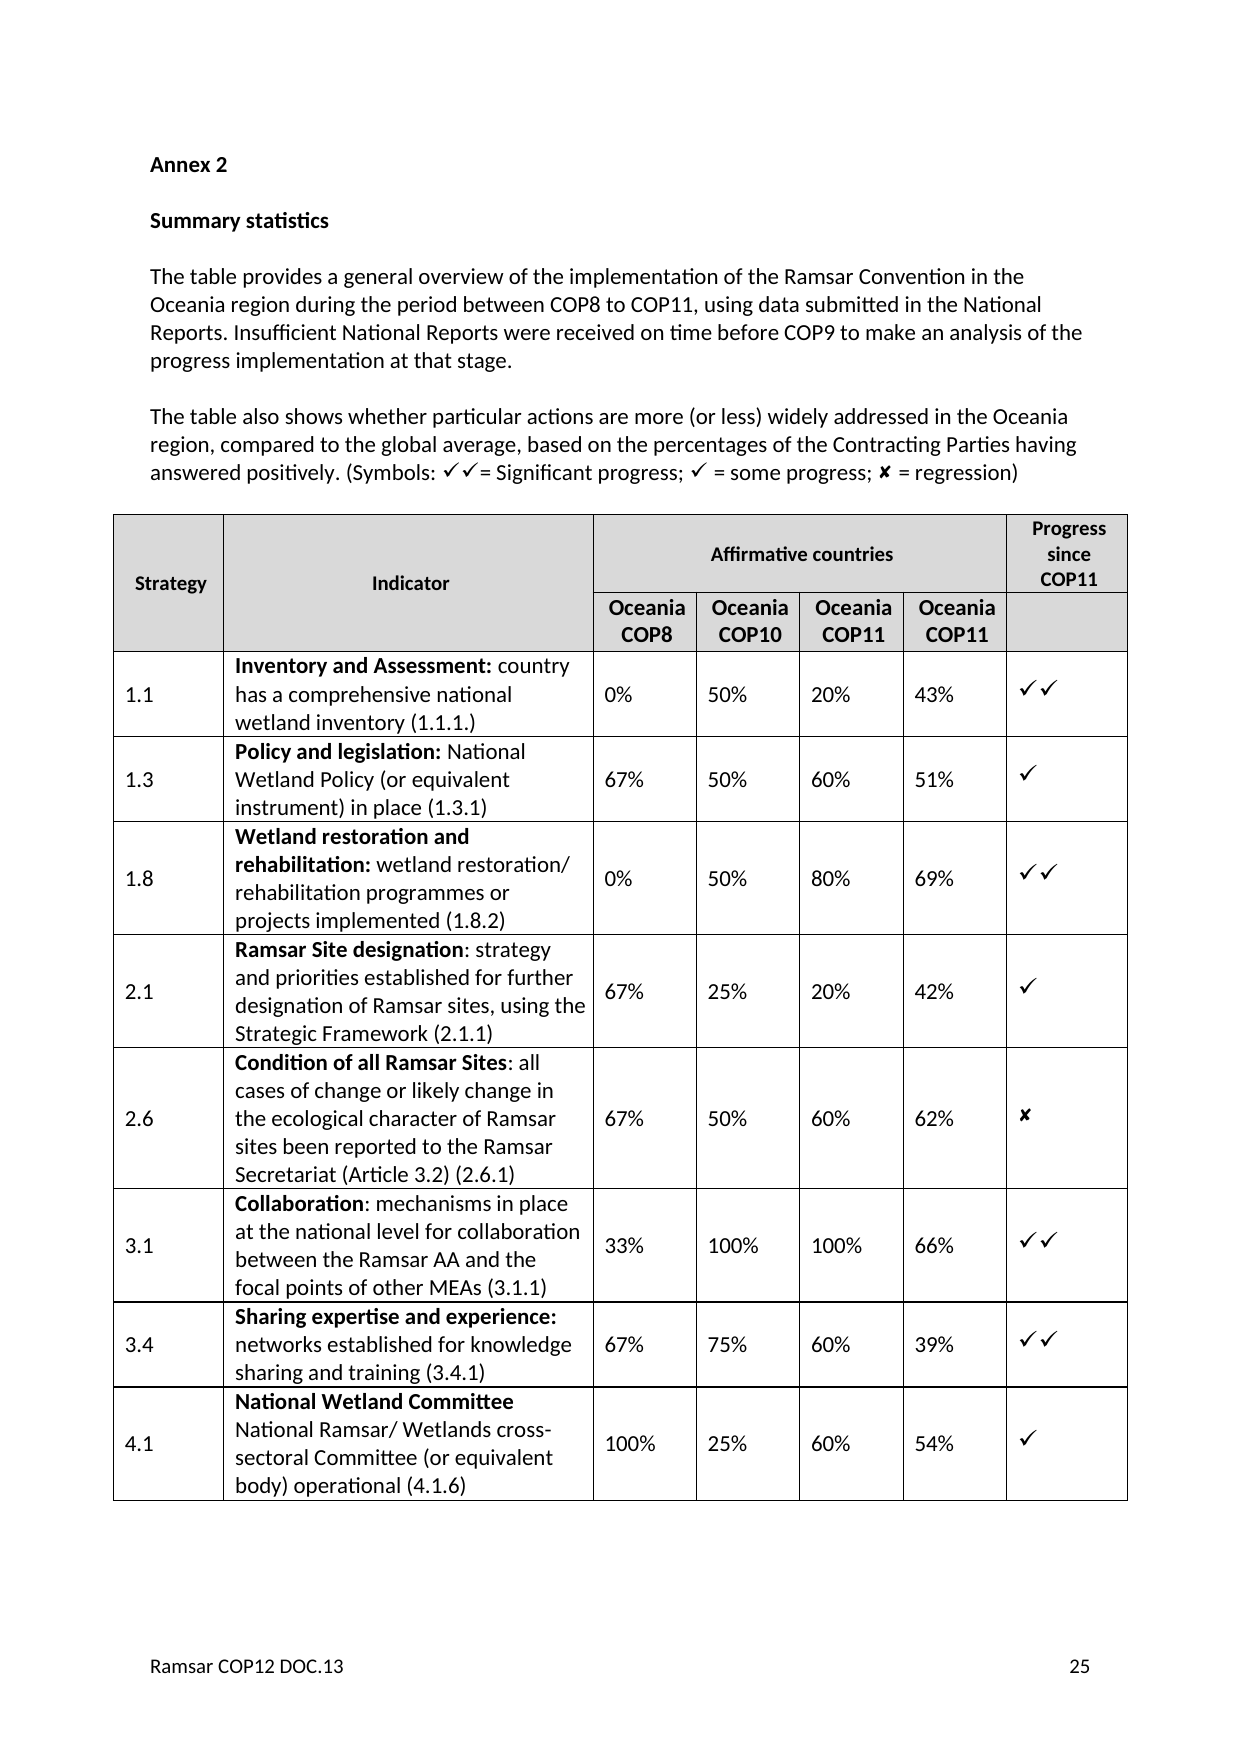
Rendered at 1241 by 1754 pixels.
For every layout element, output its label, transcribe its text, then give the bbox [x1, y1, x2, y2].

table_cell 67% [594, 1303, 696, 1386]
table_cell 62% [904, 1048, 1006, 1188]
table_cell [1007, 1189, 1127, 1301]
table_cell 50% [697, 1048, 799, 1188]
table_cell 3.4 [114, 1303, 223, 1386]
table_cell 100% [800, 1189, 903, 1301]
table_cell [1007, 593, 1127, 651]
table_cell 1.1 [114, 652, 223, 736]
table_cell 0% [594, 822, 696, 934]
table_cell Inventory and Assessment: country has a comprehensive national wetland inventory (1.1.1.) [224, 652, 593, 736]
table_cell [1007, 822, 1127, 934]
table_cell 60% [800, 1303, 903, 1386]
table_cell 42% [904, 935, 1006, 1047]
table_cell 75% [697, 1303, 799, 1386]
table_cell Sharing expertise and experience: networks established for knowledge sharing and training (3.4.1) [224, 1303, 593, 1386]
table_header Indicator [224, 515, 593, 651]
table_cell 50% [697, 822, 799, 934]
table_cell 25% [697, 1388, 799, 1499]
table_cell 39% [904, 1303, 1006, 1386]
table_cell 20% [800, 652, 903, 736]
table_cell 1.3 [114, 737, 223, 821]
table_cell 2.6 [114, 1048, 223, 1188]
table_cell Wetland restoration and rehabilitation: wetland restoration/ rehabilitation programmes or projects implemented (1.8.2) [224, 822, 593, 934]
table_cell [1007, 1048, 1127, 1188]
table_cell National Wetland Committee National Ramsar/ Wetlands cross-sectoral Committee (or equivalent body) operational (4.1.6) [224, 1388, 593, 1499]
table_cell 60% [800, 737, 903, 821]
table_cell 100% [697, 1189, 799, 1301]
table_header Affirmative countries [594, 515, 1006, 592]
text Annex 2 [150, 150, 1095, 206]
table_cell Policy and legislation: National Wetland Policy (or equivalent instrument) in place (1.3.1) [224, 737, 593, 821]
table_cell 43% [904, 652, 1006, 736]
table_cell 51% [904, 737, 1006, 821]
table_header Progress since COP11 [1007, 515, 1127, 592]
table_cell Oceania COP8 [594, 593, 696, 651]
table_cell 60% [800, 1048, 903, 1188]
table_cell [1007, 737, 1127, 821]
table_cell Condition of all Ramsar Sites: all cases of change or likely change in the ecological character of Ramsar sites been reported to the Ramsar Secretariat (Article 3.2) (2.6.1) [224, 1048, 593, 1188]
table_cell Ramsar Site designation: strategy and priorities established for further designation of Ramsar sites, using the Strategic Framework (2.1.1) [224, 935, 593, 1047]
table_cell 20% [800, 935, 903, 1047]
table_cell 67% [594, 737, 696, 821]
table_cell [1007, 1303, 1127, 1386]
table_cell 33% [594, 1189, 696, 1301]
table_cell 50% [697, 737, 799, 821]
text The table also shows whether particular actions are more (or less) widely addressed in the Oceania region, compared to the global average, based on the percentages of the Contracting Parties having answered positively. (Symbols: = Significant progress; = some progress; = regression) [150, 402, 1095, 486]
table_cell 67% [594, 1048, 696, 1188]
table_cell [1007, 935, 1127, 1047]
table_cell Collaboration: mechanisms in place at the national level for collaboration between the Ramsar AA and the focal points of other MEAs (3.1.1) [224, 1189, 593, 1301]
table_cell Oceania COP10 [697, 593, 799, 651]
table_cell [1007, 1388, 1127, 1499]
table_cell 3.1 [114, 1189, 223, 1301]
table_cell [1007, 652, 1127, 736]
table_cell Oceania COP11 [800, 593, 903, 651]
table_cell 67% [594, 935, 696, 1047]
table_cell 80% [800, 822, 903, 934]
table_cell 100% [594, 1388, 696, 1499]
table_cell 1.8 [114, 822, 223, 934]
table_cell 54% [904, 1388, 1006, 1499]
table_header Strategy [114, 515, 223, 651]
table_cell 69% [904, 822, 1006, 934]
table_cell 25% [697, 935, 799, 1047]
text Summary statistics [150, 206, 1095, 234]
table_cell 50% [697, 652, 799, 736]
table_cell 4.1 [114, 1388, 223, 1499]
text The table provides a general overview of the implementation of the Ramsar Convention in the Oceania region during the period between COP8 to COP11, using data submitted in the National Reports. Insufficient National Reports were received on time before COP9 to make an analysis of the progress implementation at that stage. [150, 262, 1095, 374]
table_cell Oceania COP11 [904, 593, 1006, 651]
table_cell 66% [904, 1189, 1006, 1301]
table_cell 0% [594, 652, 696, 736]
table_cell 60% [800, 1388, 903, 1499]
table_cell 2.1 [114, 935, 223, 1047]
